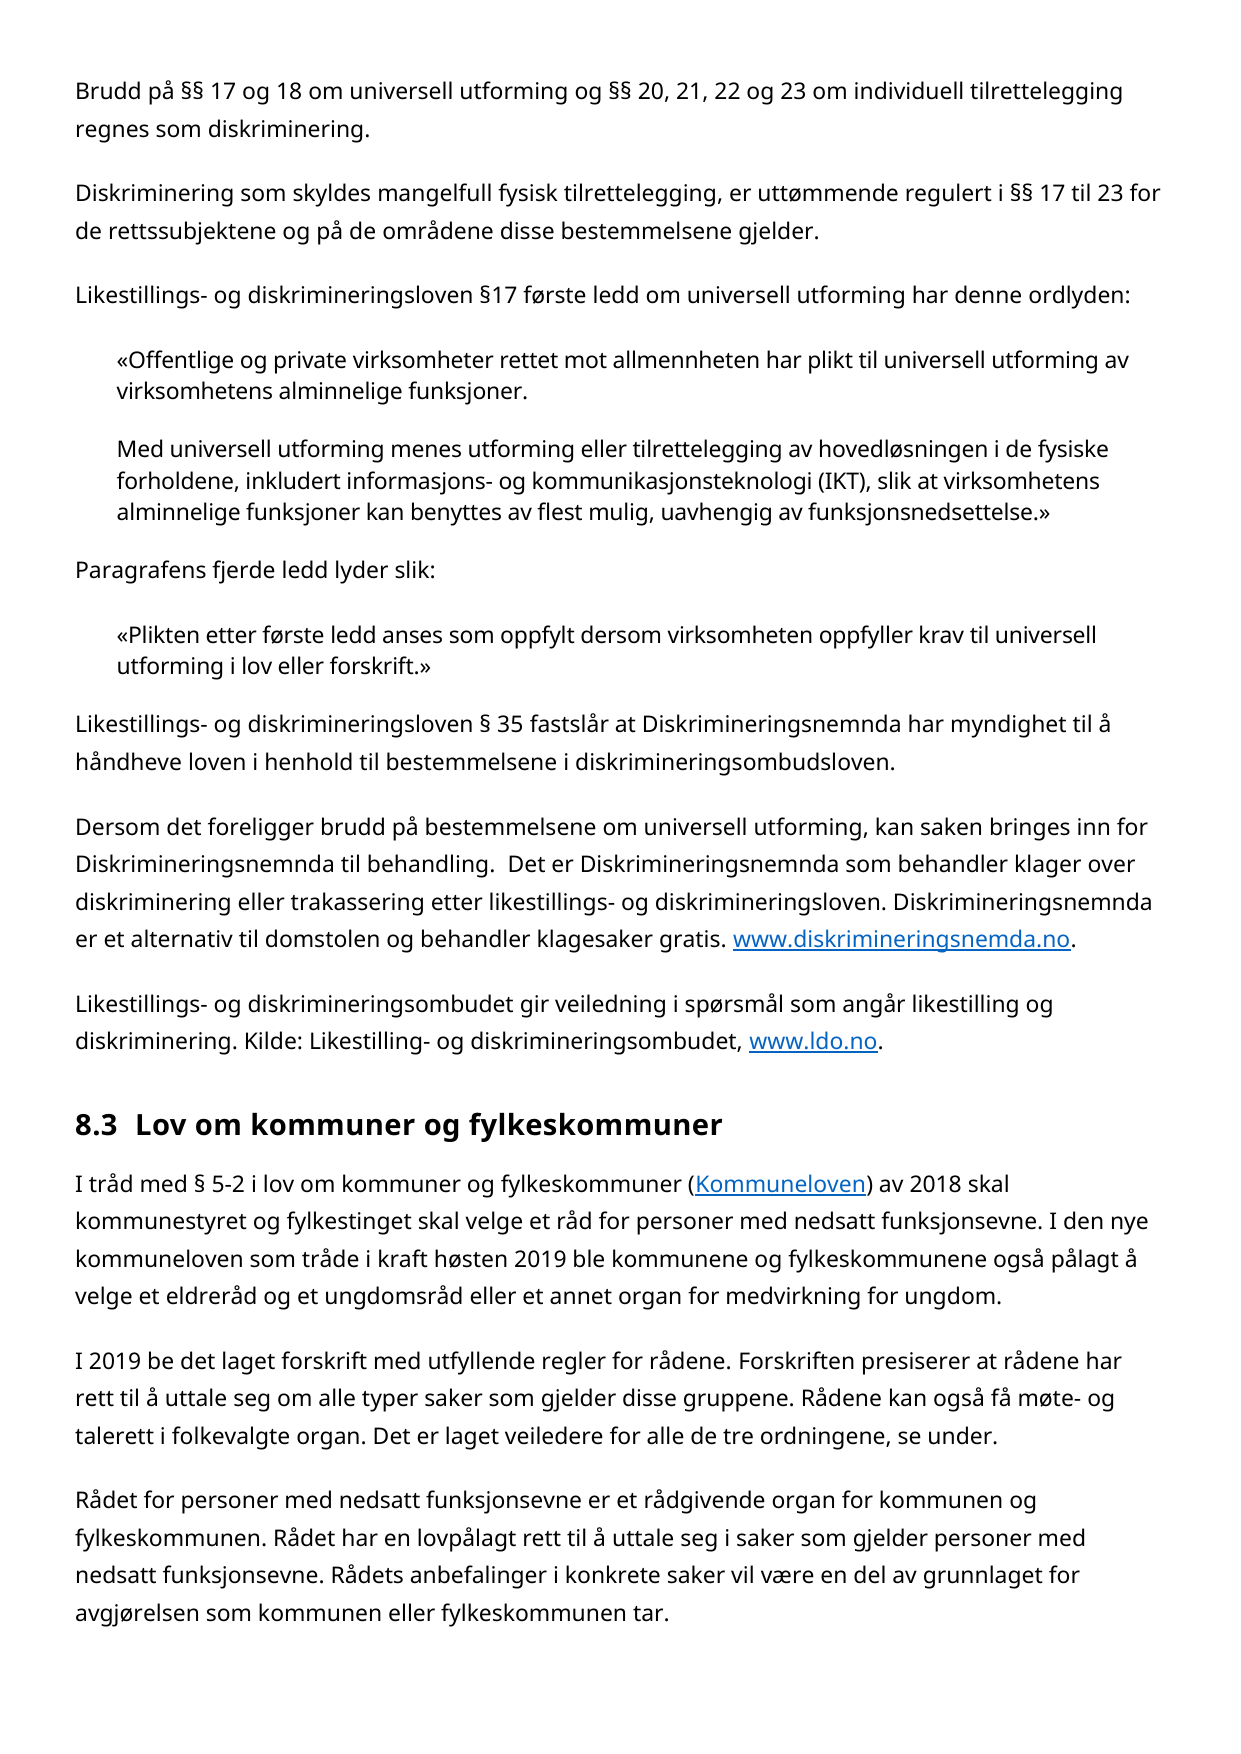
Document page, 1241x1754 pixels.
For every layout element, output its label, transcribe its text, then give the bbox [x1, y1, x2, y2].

text Dersom det foreligger brudd på bestemmelsene om universell utforming, kan saken bringes inn for Diskrimineringsnemnda til behandling. Det er Diskrimineringsnemnda som behandler klager over diskriminering eller trakassering etter likestillings- og diskrimineringsloven. Diskrimineringsnemnda er et alternativ til domstolen og behandler klagesaker gratis. www.diskrimineringsnemda.no. [75, 810, 1165, 954]
text I 2019 be det laget forskrift med utfyllende regler for rådene. Forskriften presiserer at rådene har rett til å uttale seg om alle typer saker som gjelder disse gruppene. Rådene kan også få møte- og talerett i folkevalgte organ. Det er laget veiledere for alle de tre ordningene, se under. [75, 1345, 1165, 1451]
subtitle Lov om kommuner og fylkeskommuner [75, 1104, 1165, 1144]
text Likestillings- og diskrimineringsloven §17 første ledd om universell utforming har denne ordlyden: [75, 279, 1165, 310]
text Brudd på §§ 17 og 18 om universell utforming og §§ 20, 21, 22 og 23 om individuell tilrettelegging regnes som diskriminering. [75, 75, 1165, 144]
text Likestillings- og diskrimineringsloven § 35 fastslår at Diskrimineringsnemnda har myndighet til å håndheve loven i henhold til bestemmelsene i diskrimineringsombudsloven. [75, 708, 1165, 777]
text Likestillings- og diskrimineringsombudet gir veiledning i spørsmål som angår likestilling og diskriminering. Kilde: Likestilling- og diskrimineringsombudet, www.ldo.no. [75, 987, 1165, 1056]
text «Offentlige og private virksomheter rettet mot allmennheten har plikt til universell utforming av virksomhetens alminnelige funksjoner. [116, 344, 1165, 406]
text Med universell utforming menes utforming eller tilrettelegging av hovedløsningen i de fysiske forholdene, inkludert informasjons- og kommunikasjonsteknologi (IKT), slik at virksomhetens alminnelige funksjoner kan benyttes av flest mulig, uavhengig av funksjonsnedsettelse.» [116, 433, 1165, 527]
text I tråd med § 5-2 i lov om kommuner og fylkeskommuner (Kommuneloven) av 2018 skal kommunestyret og fylkestinget skal velge et råd for personer med nedsatt funksjonsevne. I den nye kommuneloven som tråde i kraft høsten 2019 ble kommunene og fylkeskommunene også pålagt å velge et eldreråd og et ungdomsråd eller et annet organ for medvirkning for ungdom. [75, 1168, 1165, 1312]
text Rådet for personer med nedsatt funksjonsevne er et rådgivende organ for kommunen og fylkeskommunen. Rådet har en lovpålagt rett til å uttale seg i saker som gjelder personer med nedsatt funksjonsevne. Rådets anbefalinger i konkrete saker vil være en del av grunnlaget for avgjørelsen som kommunen eller fylkeskommunen tar. [75, 1484, 1165, 1628]
text «Plikten etter første ledd anses som oppfylt dersom virksomheten oppfyller krav til universell utforming i lov eller forskrift.» [116, 619, 1165, 681]
text Paragrafens fjerde ledd lyder slik: [75, 554, 1165, 585]
text Diskriminering som skyldes mangelfull fysisk tilrettelegging, er uttømmende regulert i §§ 17 til 23 for de rettssubjektene og på de områdene disse bestemmelsene gjelder. [75, 177, 1165, 246]
